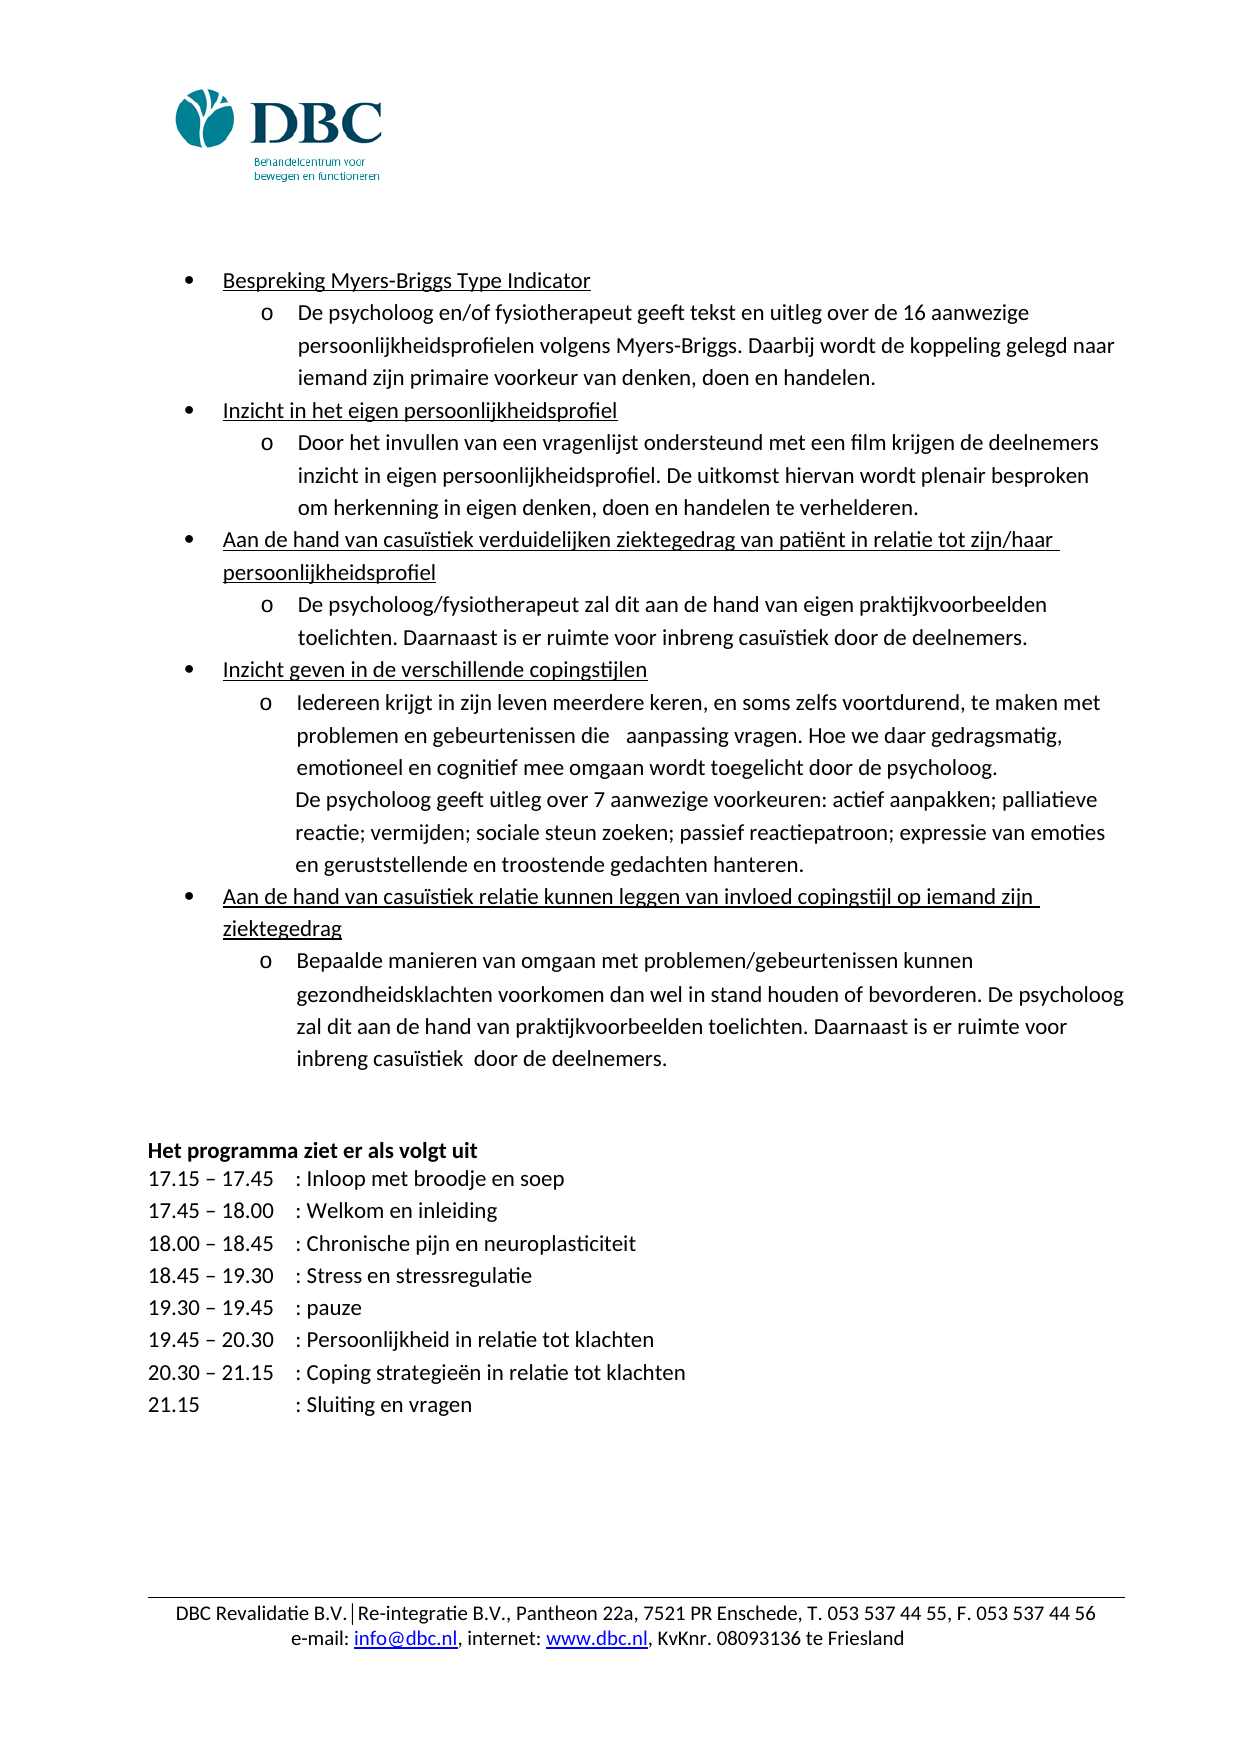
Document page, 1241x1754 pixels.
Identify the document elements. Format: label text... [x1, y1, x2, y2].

list Aan de hand van casuïstiek verduidelijken ziektegedrag van patiënt in relatie tot zijn/haar persoonlijkheidsprofiel [185, 526, 1125, 586]
text 19.45 – 20.30 : Persoonlijkheid in relatie tot klachten [148, 1325, 1125, 1353]
list De psycholoog en/of fysiotherapeut geeft tekst en uitleg over de 16 aanwezige persoonlijkheidsprofielen volgens Myers-Briggs. Daarbij wordt de koppeling gelegd naar iemand zijn primaire voorkeur van denken, doen en handelen. [260, 298, 1125, 392]
text Het programma ziet er als volgt uit [148, 1136, 1125, 1164]
list Bepaalde manieren van omgaan met problemen/gebeurtenissen kunnen gezondheidsklachten voorkomen dan wel in stand houden of bevorderen. De psycholoog zal dit aan de hand van praktijkvoorbeelden toelichten. Daarnaast is er ruimte voor inbreng casuïstiek door de deelnemers. [259, 946, 1125, 1072]
text 21.15 : Sluiting en vragen [148, 1390, 1125, 1418]
text 18.45 – 19.30 : Stress en stressregulatie [148, 1261, 1125, 1289]
text 17.45 – 18.00 : Welkom en inleiding [148, 1197, 1125, 1225]
list Inzicht geven in de verschillende copingstijlen [185, 656, 1125, 683]
list Door het invullen van een vragenlijst ondersteund met een film krijgen de deelnemers inzicht in eigen persoonlijkheidsprofiel. De uitkomst hiervan wordt plenair besproken om herkenning in eigen denken, doen en handelen te verhelderen. [260, 428, 1125, 521]
text 19.30 – 19.45 : pauze [148, 1293, 1125, 1321]
text 17.15 – 17.45 : Inloop met broodje en soep [148, 1164, 1125, 1192]
list De psycholoog/fysiotherapeut zal dit aan de hand van eigen praktijkvoorbeelden toelichten. Daarnaast is er ruimte voor inbreng casuïstiek door de deelnemers. [260, 590, 1125, 651]
list Iedereen krijgt in zijn leven meerdere keren, en soms zelfs voortdurend, te maken met problemen en gebeurtenissen die aanpassing vragen. Hoe we daar gedragsmatig, emotioneel en cognitief mee omgaan wordt toegelicht door de psycholoog. [259, 688, 1125, 781]
picture [147, 75, 400, 217]
list Bespreking Myers-Briggs Type Indicator [185, 266, 1125, 294]
text 18.00 – 18.45 : Chronische pijn en neuroplasticiteit [148, 1229, 1125, 1257]
text 20.30 – 21.15 : Coping strategieën in relatie tot klachten [148, 1358, 1125, 1386]
text De psycholoog geeft uitleg over 7 aanwezige voorkeuren: actief aanpakken; palliatieve reactie; vermijden; sociale steun zoeken; passief reactiepatroon; expressie van emoties en geruststellende en troostende gedachten hanteren. [295, 785, 1125, 878]
list Aan de hand van casuïstiek relatie kunnen leggen van invloed copingstijl op iemand zijn ziektegedrag [185, 882, 1125, 942]
list Inzicht in het eigen persoonlijkheidsprofiel [185, 396, 1125, 424]
